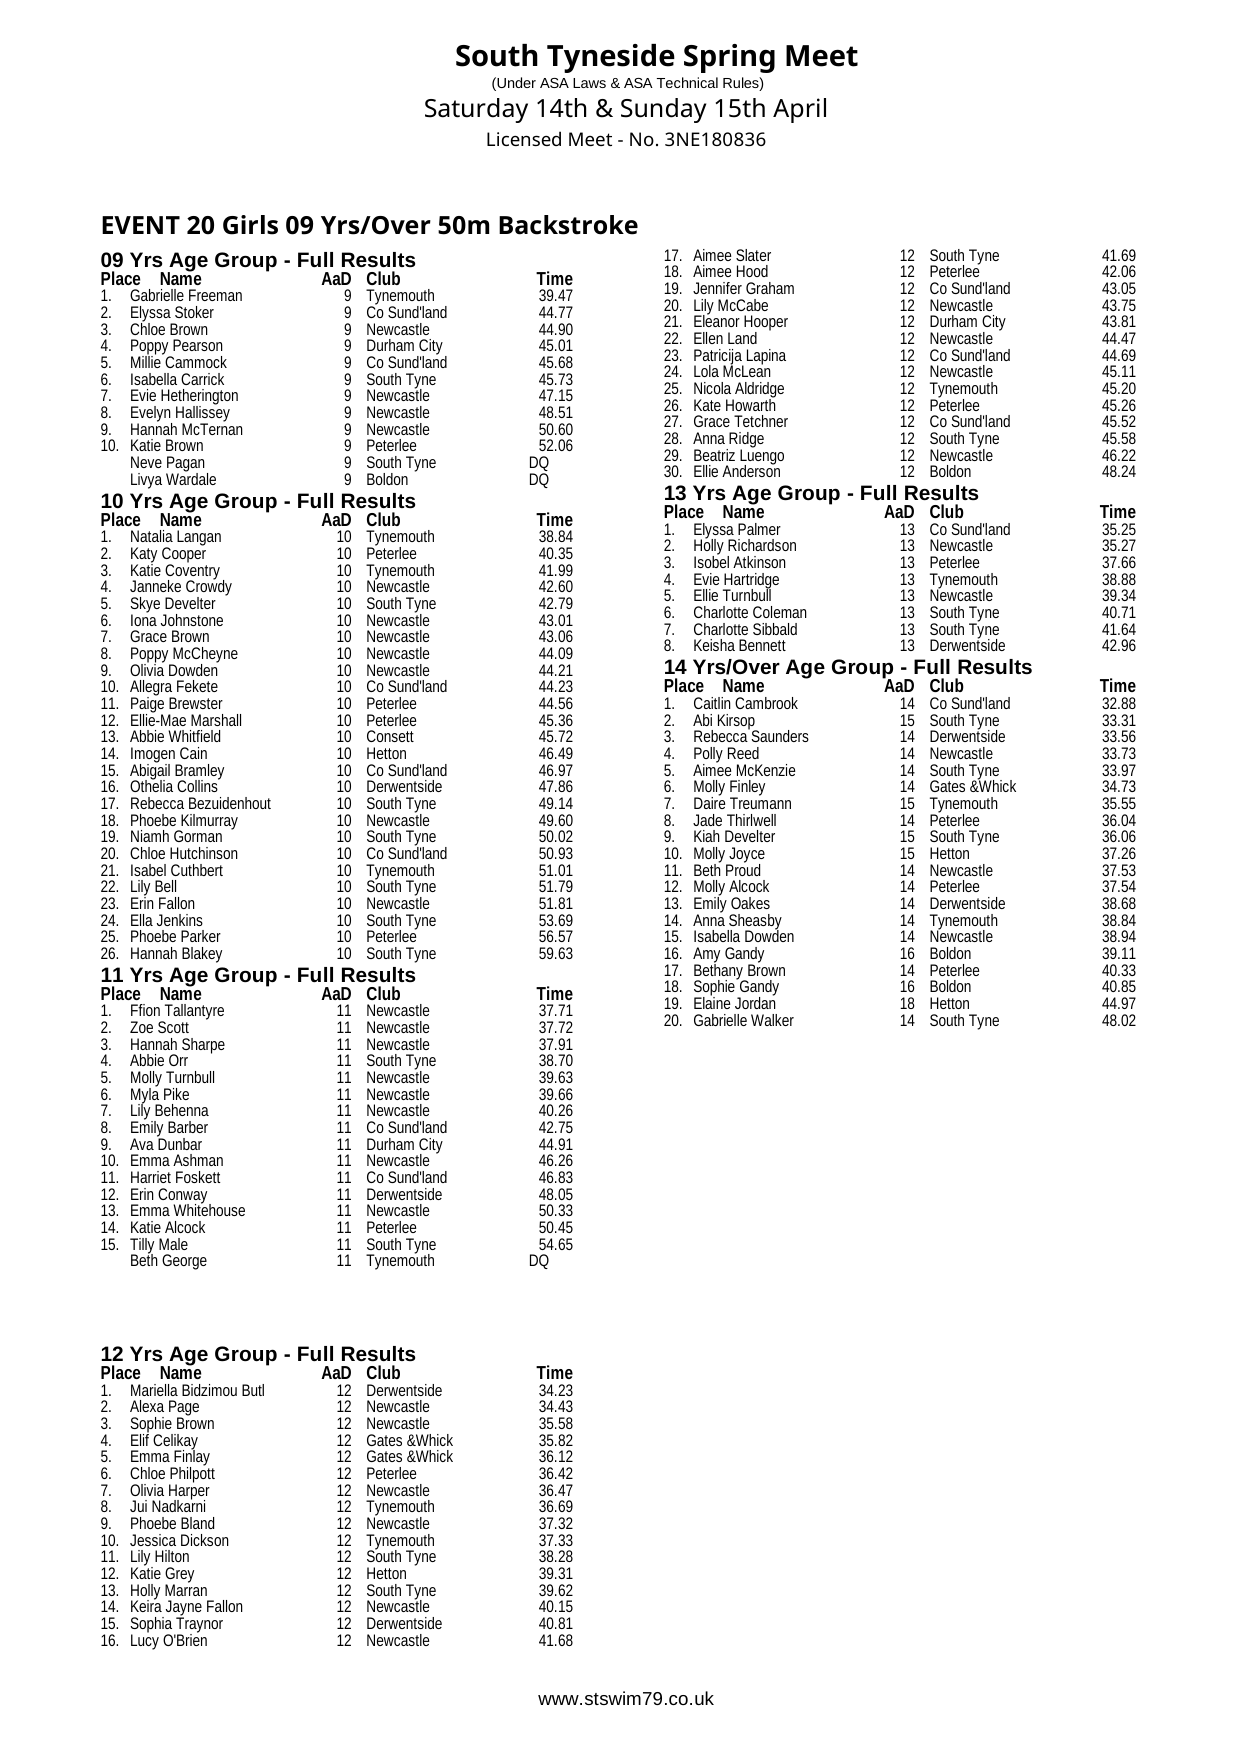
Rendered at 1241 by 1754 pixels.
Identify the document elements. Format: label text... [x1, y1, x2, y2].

text 18. Phoebe Kilmurray 10 Newcastle 49.60 [100, 813, 588, 829]
text 23. Erin Fallon 10 Newcastle 51.81 [100, 896, 588, 913]
text Place Name AaD Club Time [100, 513, 588, 529]
text 4. Polly Reed 14 Newcastle 33.73 [663, 746, 1152, 763]
text 11. Paige Brewster 10 Peterlee 44.56 [100, 696, 588, 713]
text 16. Lucy O'Brien 12 Newcastle 41.68 [100, 1633, 588, 1649]
text 7. Daire Treumann 15 Tynemouth 35.55 [663, 796, 1152, 813]
text 3. Katie Coventry 10 Tynemouth 41.99 [100, 563, 588, 579]
text 8. Evelyn Hallissey 9 Newcastle 48.51 [100, 405, 588, 422]
text 1. Ffion Tallantyre 11 Newcastle 37.71 [100, 1003, 588, 1020]
text 30. Ellie Anderson 12 Boldon 48.24 [663, 464, 1152, 481]
text 2. Zoe Scott 11 Newcastle 37.72 [100, 1020, 588, 1037]
text 20. Lily McCabe 12 Newcastle 43.75 [663, 298, 1152, 314]
text 4. Elif Celikay 12 Gates &Whick 35.82 [100, 1433, 588, 1449]
text 13. Abbie Whitfield 10 Consett 45.72 [100, 729, 588, 746]
text 10. Katie Brown 9 Peterlee 52.06 [100, 438, 588, 455]
text 16. Othelia Collins 10 Derwentside 47.86 [100, 779, 588, 796]
text 7. Grace Brown 10 Newcastle 43.06 [100, 629, 588, 646]
text 26. Kate Howarth 12 Peterlee 45.26 [663, 398, 1152, 414]
text 7. Lily Behenna 11 Newcastle 40.26 [100, 1103, 588, 1120]
text 4. Evie Hartridge 13 Tynemouth 38.88 [663, 572, 1152, 588]
text 15. Abigail Bramley 10 Co Sund'land 46.97 [100, 763, 588, 779]
text 10. Allegra Fekete 10 Co Sund'land 44.23 [100, 679, 588, 696]
text 9. Hannah McTernan 9 Newcastle 50.60 [100, 422, 588, 438]
text 9. Ava Dunbar 11 Durham City 44.91 [100, 1137, 588, 1153]
text Place Name AaD Club Time [663, 679, 1152, 696]
text 6. Isabella Carrick 9 South Tyne 45.73 [100, 372, 588, 388]
text 23. Patricija Lapina 12 Co Sund'land 44.69 [663, 348, 1152, 364]
text 11. Harriet Foskett 11 Co Sund'land 46.83 [100, 1170, 588, 1187]
text 8. Keisha Bennett 13 Derwentside 42.96 [663, 638, 1152, 655]
text Place Name AaD Club Time [100, 272, 588, 288]
text 19. Elaine Jordan 18 Hetton 44.97 [663, 996, 1152, 1013]
text Place Name AaD Club Time [663, 505, 1152, 522]
text 16. Amy Gandy 16 Boldon 39.11 [663, 946, 1152, 963]
text 22. Ellen Land 12 Newcastle 44.47 [663, 331, 1152, 348]
text 3. Isobel Atkinson 13 Peterlee 37.66 [663, 555, 1152, 572]
text 11 Yrs Age Group - Full Results [100, 963, 588, 987]
text 6. Chloe Philpott 12 Peterlee 36.42 [100, 1466, 588, 1483]
text 22. Lily Bell 10 South Tyne 51.79 [100, 879, 588, 896]
text 12. Ellie-Mae Marshall 10 Peterlee 45.36 [100, 713, 588, 729]
text 9. Olivia Dowden 10 Newcastle 44.21 [100, 663, 588, 679]
text 20. Chloe Hutchinson 10 Co Sund'land 50.93 [100, 846, 588, 863]
text 1. Natalia Langan 10 Tynemouth 38.84 [100, 529, 588, 546]
text 19. Niamh Gorman 10 South Tyne 50.02 [100, 829, 588, 846]
text 21. Isabel Cuthbert 10 Tynemouth 51.01 [100, 863, 588, 879]
text 7. Olivia Harper 12 Newcastle 36.47 [100, 1483, 588, 1499]
text 25. Nicola Aldridge 12 Tynemouth 45.20 [663, 381, 1152, 398]
text 13. Emily Oakes 14 Derwentside 38.68 [663, 896, 1152, 913]
text 4. Abbie Orr 11 South Tyne 38.70 [100, 1053, 588, 1070]
text 21. Eleanor Hooper 12 Durham City 43.81 [663, 314, 1152, 331]
text 3. Chloe Brown 9 Newcastle 44.90 [100, 322, 588, 338]
text 5. Ellie Turnbull 13 Newcastle 39.34 [663, 588, 1152, 605]
text 10 Yrs Age Group - Full Results [100, 488, 588, 513]
text 2. Holly Richardson 13 Newcastle 35.27 [663, 538, 1152, 555]
text 10. Jessica Dickson 12 Tynemouth 37.33 [100, 1533, 588, 1549]
text 12. Erin Conway 11 Derwentside 48.05 [100, 1187, 588, 1203]
text 26. Hannah Blakey 10 South Tyne 59.63 [100, 946, 588, 963]
text Beth George 11 Tynemouth DQ [100, 1253, 588, 1270]
text 2. Abi Kirsop 15 South Tyne 33.31 [663, 713, 1152, 729]
text 8. Poppy McCheyne 10 Newcastle 44.09 [100, 646, 588, 663]
text 14. Katie Alcock 11 Peterlee 50.45 [100, 1220, 588, 1237]
text 15. Sophia Traynor 12 Derwentside 40.81 [100, 1616, 588, 1633]
text 8. Jade Thirlwell 14 Peterlee 36.04 [663, 813, 1152, 829]
text 1. Elyssa Palmer 13 Co Sund'land 35.25 [663, 522, 1152, 538]
text 24. Ella Jenkins 10 South Tyne 53.69 [100, 913, 588, 929]
text 17. Bethany Brown 14 Peterlee 40.33 [663, 963, 1152, 979]
text Neve Pagan 9 South Tyne DQ [100, 455, 588, 472]
text 9. Kiah Develter 15 South Tyne 36.06 [663, 829, 1152, 846]
text 8. Jui Nadkarni 12 Tynemouth 36.69 [100, 1499, 588, 1516]
text 12 Yrs Age Group - Full Results [100, 1342, 588, 1366]
text 5. Aimee McKenzie 14 South Tyne 33.97 [663, 763, 1152, 779]
text 10. Emma Ashman 11 Newcastle 46.26 [100, 1153, 588, 1170]
text 4. Janneke Crowdy 10 Newcastle 42.60 [100, 579, 588, 596]
text 2. Alexa Page 12 Newcastle 34.43 [100, 1399, 588, 1416]
text 15. Isabella Dowden 14 Newcastle 38.94 [663, 929, 1152, 946]
text 6. Molly Finley 14 Gates &Whick 34.73 [663, 779, 1152, 796]
text 20. Gabrielle Walker 14 South Tyne 48.02 [663, 1013, 1152, 1029]
text 5. Skye Develter 10 South Tyne 42.79 [100, 596, 588, 613]
text 14 Yrs/Over Age Group - Full Results [663, 655, 1152, 679]
text 18. Sophie Gandy 16 Boldon 40.85 [663, 979, 1152, 996]
text 5. Molly Turnbull 11 Newcastle 39.63 [100, 1070, 588, 1087]
text 14. Imogen Cain 10 Hetton 46.49 [100, 746, 588, 763]
text 29. Beatriz Luengo 12 Newcastle 46.22 [663, 448, 1152, 464]
text 6. Myla Pike 11 Newcastle 39.66 [100, 1087, 588, 1103]
text 3. Sophie Brown 12 Newcastle 35.58 [100, 1416, 588, 1433]
text Place Name AaD Club Time [100, 1366, 588, 1383]
text 11. Beth Proud 14 Newcastle 37.53 [663, 863, 1152, 879]
text 13 Yrs Age Group - Full Results [663, 481, 1152, 505]
text 13. Holly Marran 12 South Tyne 39.62 [100, 1583, 588, 1599]
text 3. Hannah Sharpe 11 Newcastle 37.91 [100, 1037, 588, 1053]
text 18. Aimee Hood 12 Peterlee 42.06 [663, 264, 1152, 281]
text 8. Emily Barber 11 Co Sund'land 42.75 [100, 1120, 588, 1137]
text Livya Wardale 9 Boldon DQ [100, 472, 588, 488]
text 6. Charlotte Coleman 13 South Tyne 40.71 [663, 605, 1152, 622]
text EVENT 20 Girls 09 Yrs/Over 50m Backstroke [100, 208, 1152, 242]
text 11. Lily Hilton 12 South Tyne 38.28 [100, 1549, 588, 1566]
text 28. Anna Ridge 12 South Tyne 45.58 [663, 431, 1152, 448]
text 1. Caitlin Cambrook 14 Co Sund'land 32.88 [663, 696, 1152, 713]
text 15. Tilly Male 11 South Tyne 54.65 [100, 1237, 588, 1253]
text 14. Keira Jayne Fallon 12 Newcastle 40.15 [100, 1599, 588, 1616]
text Place Name AaD Club Time [100, 987, 588, 1003]
text 10. Molly Joyce 15 Hetton 37.26 [663, 846, 1152, 863]
text 5. Millie Cammock 9 Co Sund'land 45.68 [100, 355, 588, 372]
text 1. Gabrielle Freeman 9 Tynemouth 39.47 [100, 288, 588, 305]
text 4. Poppy Pearson 9 Durham City 45.01 [100, 338, 588, 355]
text 3. Rebecca Saunders 14 Derwentside 33.56 [663, 729, 1152, 746]
text 9. Phoebe Bland 12 Newcastle 37.32 [100, 1516, 588, 1533]
text 27. Grace Tetchner 12 Co Sund'land 45.52 [663, 414, 1152, 431]
text 6. Iona Johnstone 10 Newcastle 43.01 [100, 613, 588, 629]
text 5. Emma Finlay 12 Gates &Whick 36.12 [100, 1449, 588, 1466]
text 17. Aimee Slater 12 South Tyne 41.69 [663, 248, 1152, 264]
text 14. Anna Sheasby 14 Tynemouth 38.84 [663, 913, 1152, 929]
text 2. Elyssa Stoker 9 Co Sund'land 44.77 [100, 305, 588, 322]
text 7. Charlotte Sibbald 13 South Tyne 41.64 [663, 622, 1152, 638]
text 12. Katie Grey 12 Hetton 39.31 [100, 1566, 588, 1583]
text 12. Molly Alcock 14 Peterlee 37.54 [663, 879, 1152, 896]
text 7. Evie Hetherington 9 Newcastle 47.15 [100, 388, 588, 405]
text 19. Jennifer Graham 12 Co Sund'land 43.05 [663, 281, 1152, 298]
text 09 Yrs Age Group - Full Results [100, 248, 588, 272]
text 24. Lola McLean 12 Newcastle 45.11 [663, 364, 1152, 381]
text 17. Rebecca Bezuidenhout 10 South Tyne 49.14 [100, 796, 588, 813]
text 13. Emma Whitehouse 11 Newcastle 50.33 [100, 1203, 588, 1220]
text 2. Katy Cooper 10 Peterlee 40.35 [100, 546, 588, 563]
text 25. Phoebe Parker 10 Peterlee 56.57 [100, 929, 588, 946]
text 1. Mariella Bidzimou Butl 12 Derwentside 34.23 [100, 1383, 588, 1399]
